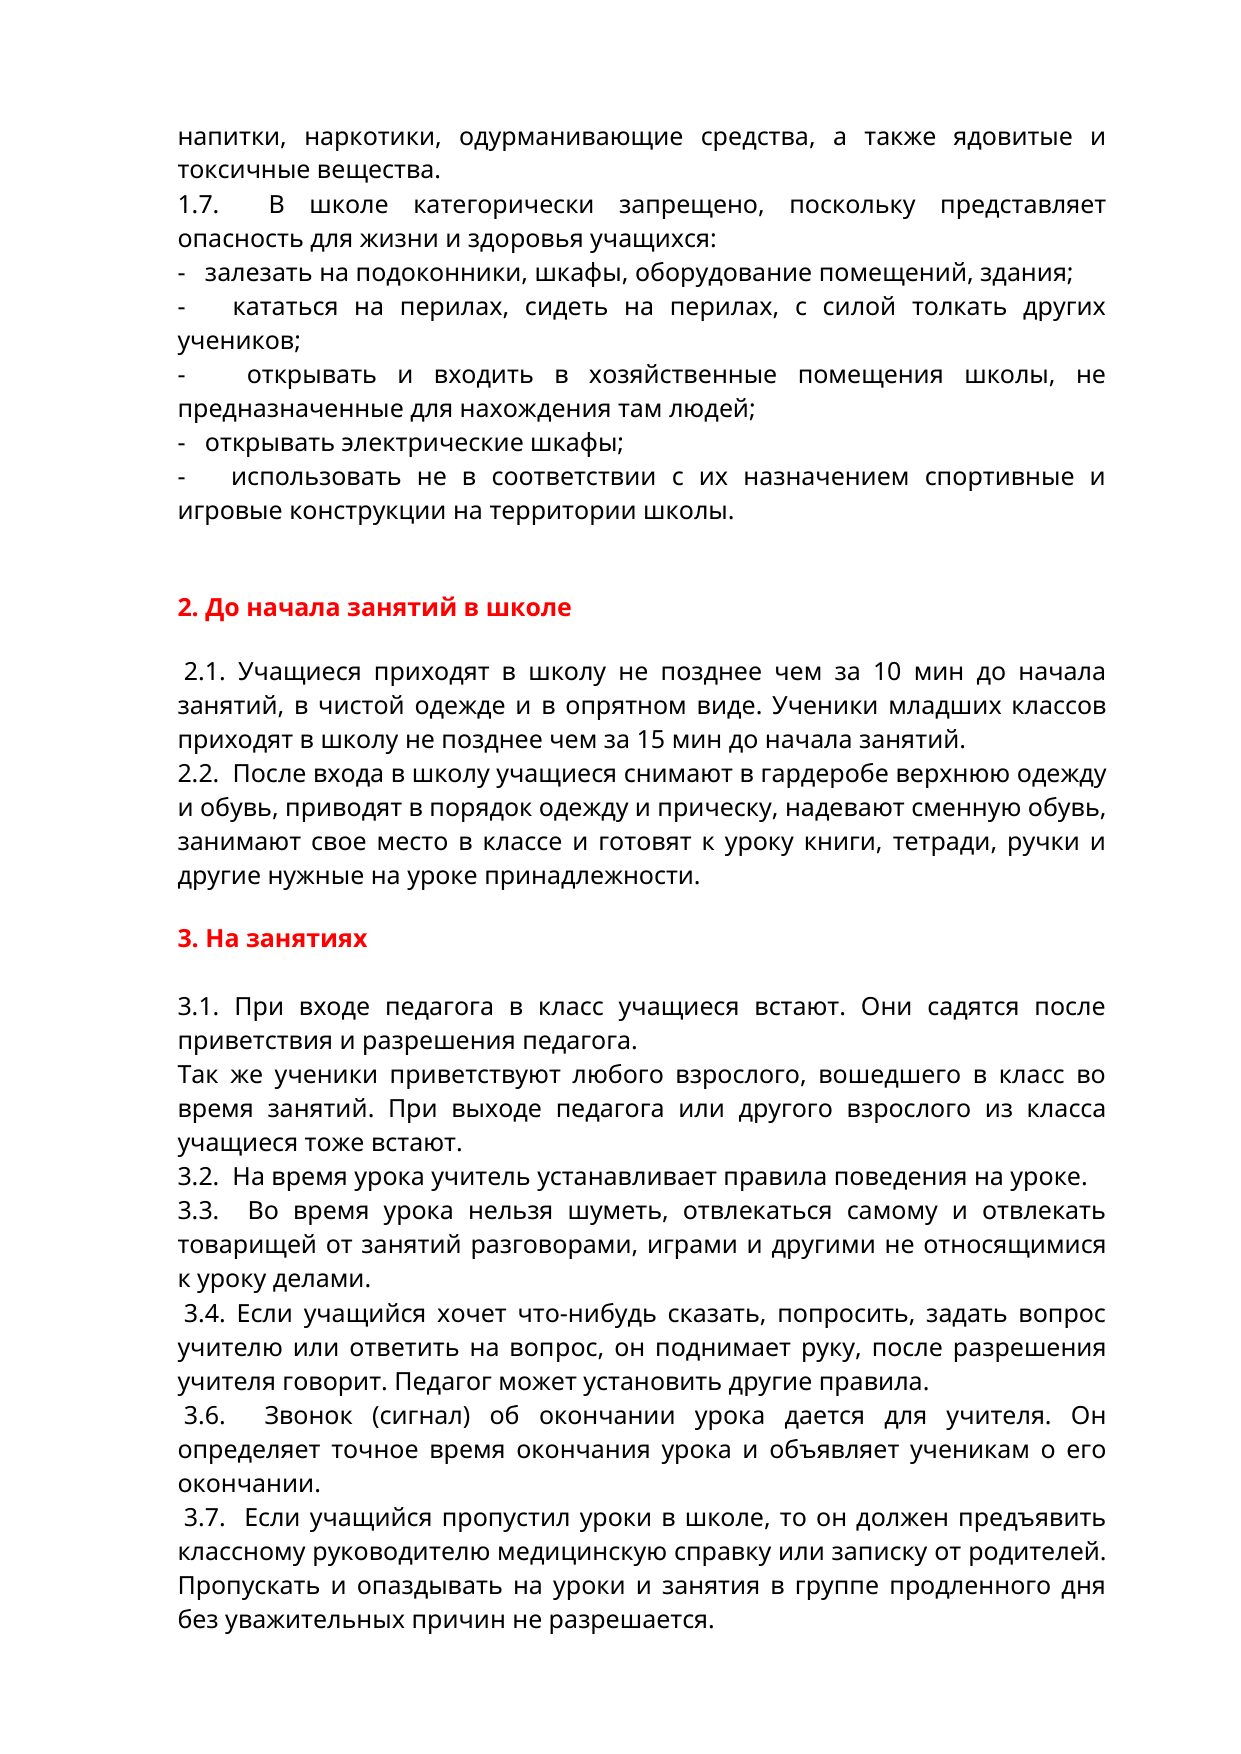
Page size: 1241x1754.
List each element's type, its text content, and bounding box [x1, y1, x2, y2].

text 3.4. Если учащийся хочет что-нибудь сказать, попросить, задать вопрос учителю или ответить на вопрос, он поднимает руку, после разрешения учителя говорит. Педагог может установить другие правила. [177, 1295, 1107, 1397]
text 3.1. При входе педагога в класс учащиеся встают. Они садятся после приветствия и разрешения педагога. [177, 989, 1107, 1057]
text - использовать не в соответствии с их назначением спортивные и игровые конструкции на территории школы. [177, 459, 1107, 527]
text - кататься на перилах, сидеть на перилах, с силой толкать других учеников; [177, 288, 1107, 357]
text 2.2. После входа в школу учащиеся снимают в гардеробе верхнюю одежду и обувь, приводят в порядок одежду и прическу, надевают сменную обувь, занимают свое место в классе и готовят к уроку книги, тетради, ручки и другие нужные на уроке принадлежности. [177, 756, 1107, 892]
text 3. На занятиях [177, 921, 1107, 954]
text Так же ученики приветствуют любого взрослого, вошедшего в класс во время занятий. При выходе педагога или другого взрослого из класса учащиеся тоже встают. [177, 1057, 1107, 1159]
text 2. До начала занятий в школе [177, 590, 1107, 624]
text - залезать на подоконники, шкафы, оборудование помещений, здания; [177, 254, 1107, 288]
text 3.7. Если учащийся пропустил уроки в школе, то он должен предъявить классному руководителю медицинскую справку или записку от родителей. Пропускать и опаздывать на уроки и занятия в группе продленного дня без уважительных причин не разрешается. [177, 1499, 1107, 1636]
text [177, 118, 1107, 186]
text - открывать электрические шкафы; [177, 425, 1107, 459]
text 2.1. Учащиеся приходят в школу не позднее чем за 10 мин до начала занятий, в чистой одежде и в опрятном виде. Ученики младших классов приходят в школу не позднее чем за 15 мин до начала занятий. [177, 653, 1107, 756]
text 3.2. На время урока учитель устанавливает правила поведения на уроке. [177, 1159, 1107, 1193]
text 1.7. В школе категорически запрещено, поскольку представляет опасность для жизни и здоровья учащихся: [177, 186, 1107, 254]
text - открывать и входить в хозяйственные помещения школы, не предназначенные для нахождения там людей; [177, 357, 1107, 425]
text 3.6. Звонок (сигнал) об окончании урока дается для учителя. Он определяет точное время окончания урока и объявляет ученикам о его окончании. [177, 1397, 1107, 1499]
text 3.3. Во время урока нельзя шуметь, отвлекаться самому и отвлекать товарищей от занятий разговорами, играми и другими не относящимися к уроку делами. [177, 1193, 1107, 1295]
